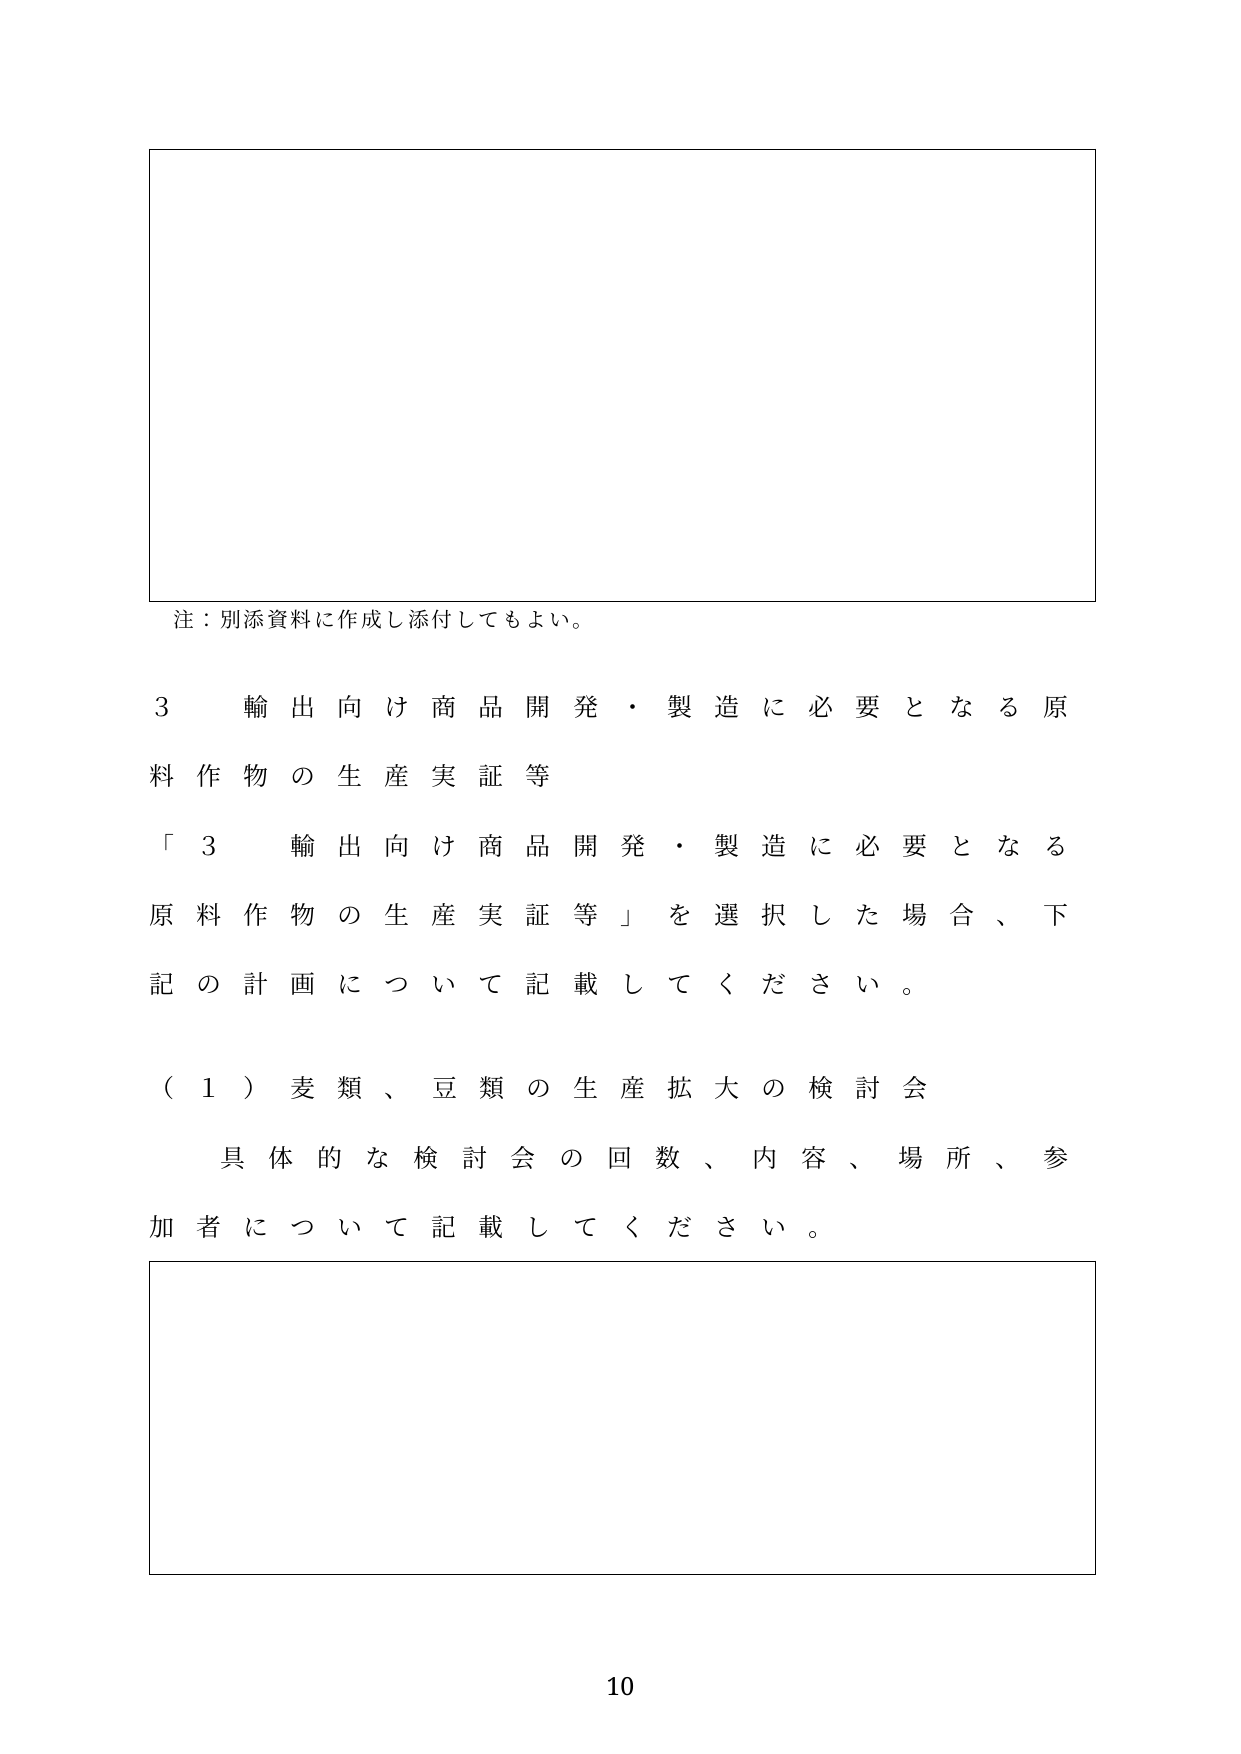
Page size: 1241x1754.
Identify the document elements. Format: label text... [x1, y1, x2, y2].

table_header [150, 150, 1095, 601]
text 「３ 輸出向け商品開発・製造に必要となる原料作物の生産実証等」を選択した場合、下記の計画について記載してください。 [149, 810, 1091, 1018]
text （１）麦類、豆類の生産拡大の検討会 [149, 1052, 1091, 1122]
table_header [150, 1262, 1095, 1574]
text 具体的な検討会の回数、内容、場所、参加者について記載してください。 [149, 1122, 1091, 1261]
text 注：別添資料に作成し添付してもよい。 [149, 602, 1091, 636]
text ３ 輸出向け商品開発・製造に必要となる原料作物の生産実証等 [149, 671, 1091, 810]
